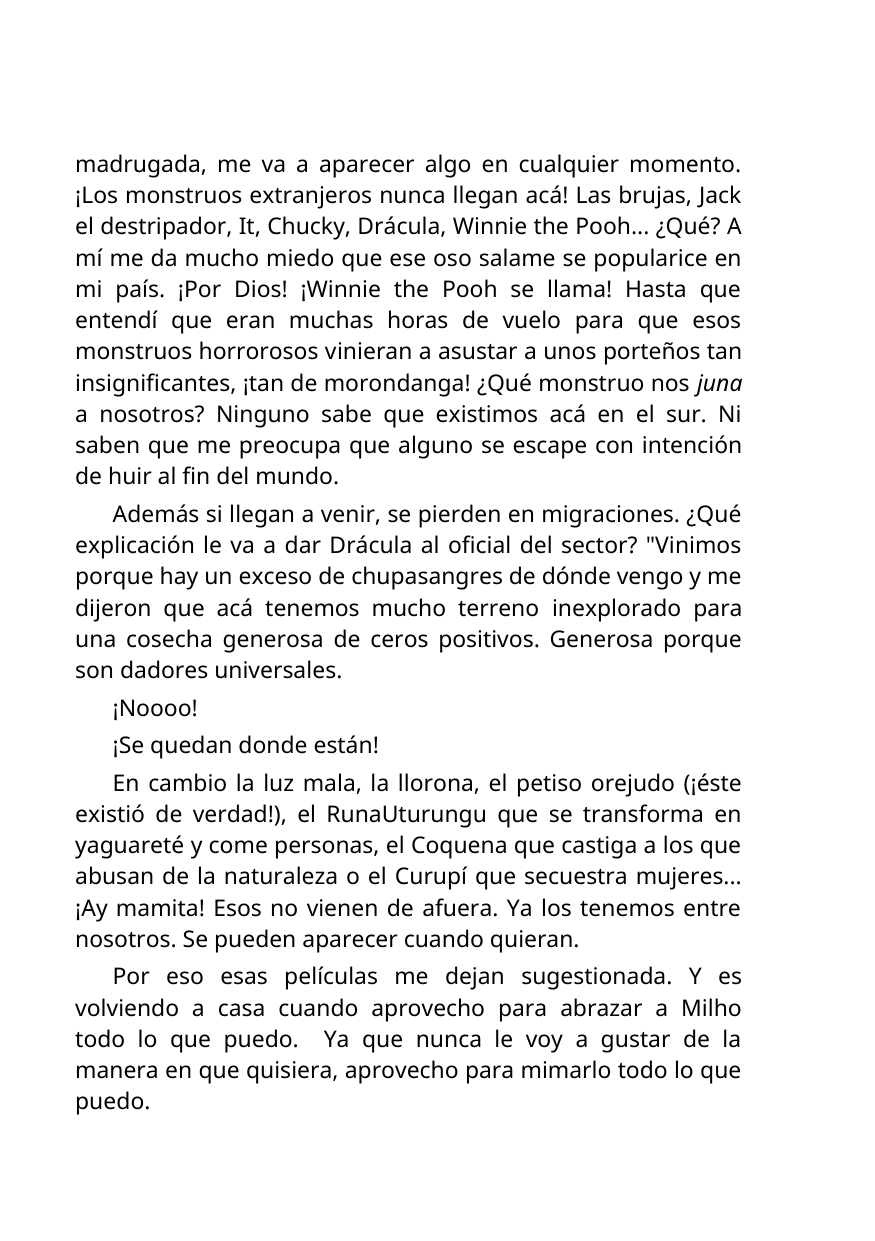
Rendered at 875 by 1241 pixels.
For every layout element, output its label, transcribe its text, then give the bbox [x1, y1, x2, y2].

text Por eso esas películas me dejan sugestionada. Y es volviendo a casa cuando aprovecho para abrazar a Milho todo lo que puedo. Ya que nunca le voy a gustar de la manera en que quisiera, aprovecho para mimarlo todo lo que puedo. [75, 960, 742, 1116]
text En cambio la luz mala, la llorona, el petiso orejudo (¡éste existió de verdad!), el RunaUturungu que se transforma en yaguareté y come personas, el Coquena que castiga a los que abusan de la naturaleza o el Curupí que secuestra mujeres... ¡Ay mamita! Esos no vienen de afuera. Ya los tenemos entre nosotros. Se pueden aparecer cuando quieran. [75, 766, 742, 954]
text ¡Noooo! [75, 691, 742, 723]
text Además si llegan a venir, se pierden en migraciones. ¿Qué explicación le va a dar Drácula al oficial del sector? "Vinimos porque hay un exceso de chupasangres de dónde vengo y me dijeron que acá tenemos mucho terreno inexplorado para una cosecha generosa de ceros positivos. Generosa porque son dadores universales. [75, 498, 742, 685]
text ¡Se quedan donde están! [75, 729, 742, 760]
